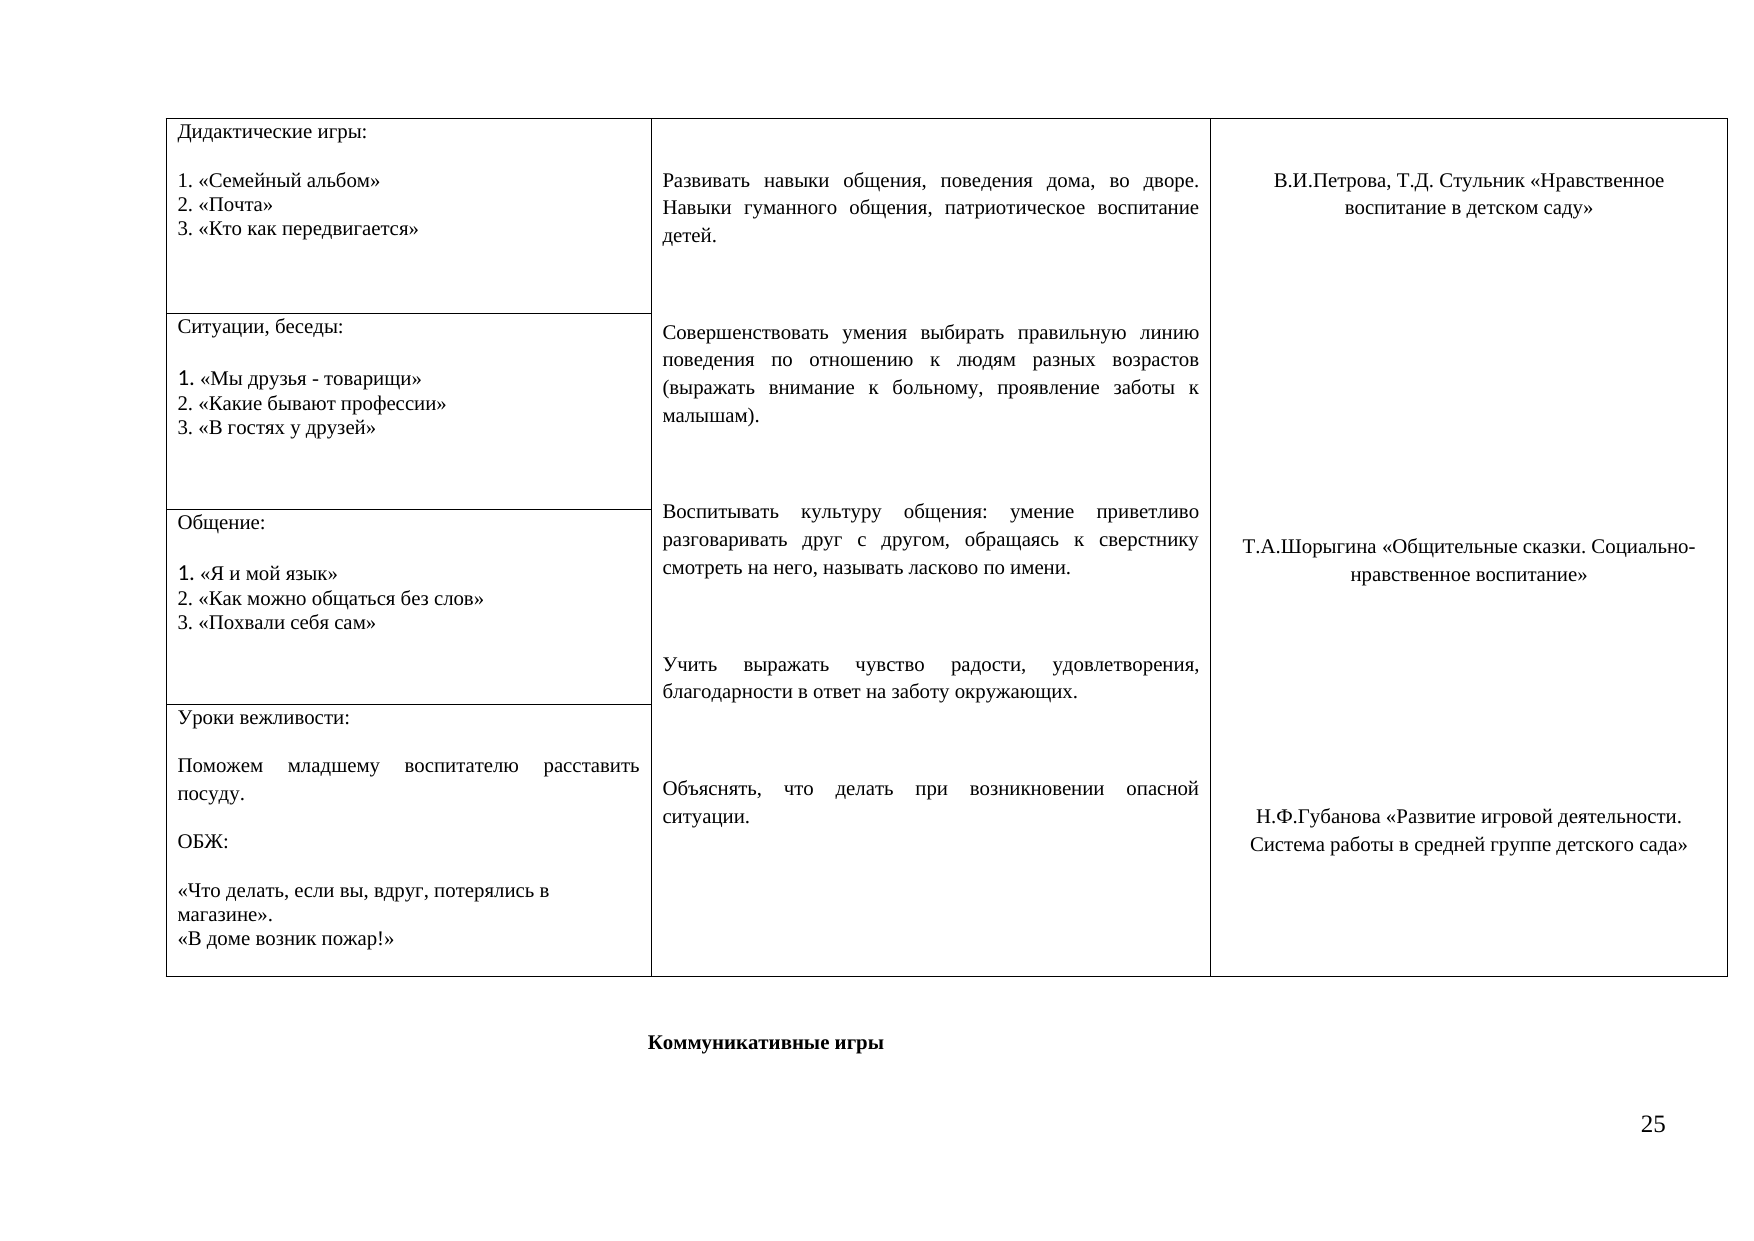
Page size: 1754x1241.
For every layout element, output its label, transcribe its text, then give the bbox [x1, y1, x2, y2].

table_cell Общение: 1. «Я и мой язык» 2. «Как можно общаться без слов» 3. «Похвали себя сам» [167, 510, 651, 704]
text Коммуникативные игры [177, 1030, 1665, 1054]
table_cell Уроки вежливости: Поможем младшему воспитателю расставить посуду. ОБЖ: «Что делать, если вы, вдруг, потерялись в магазине». «В доме возник пожар!» [167, 705, 651, 976]
table_cell В.И.Петрова, Т.Д. Стульник «Нравственное воспитание в детском саду» Т.А.Шорыгина «Общительные сказки. Социально-нравственное воспитание» Н.Ф.Губанова «Развитие игровой деятельности. Система работы в средней группе детского сада» [1211, 119, 1727, 976]
table_cell Ситуации, беседы: 1. «Мы друзья - товарищи» 2. «Какие бывают профессии» 3. «В гостях у друзей» [167, 314, 651, 508]
table_cell Дидактические игры: 1. «Семейный альбом» 2. «Почта» 3. «Кто как передвигается» [167, 119, 651, 313]
table_cell Развивать навыки общения, поведения дома, во дворе. Навыки гуманного общения, патриотическое воспитание детей. Совершенствовать умения выбирать правильную линию поведения по отношению к людям разных возрастов (выражать внимание к больному, проявление заботы к малышам). Воспитывать культуру общения: умение приветливо разговаривать друг с другом, обращаясь к сверстнику смотреть на него, называть ласково по имени. Учить выражать чувство радости, удовлетворения, благодарности в ответ на заботу окружающих. Объяснять, что делать при возникновении опасной ситуации. [652, 119, 1210, 976]
